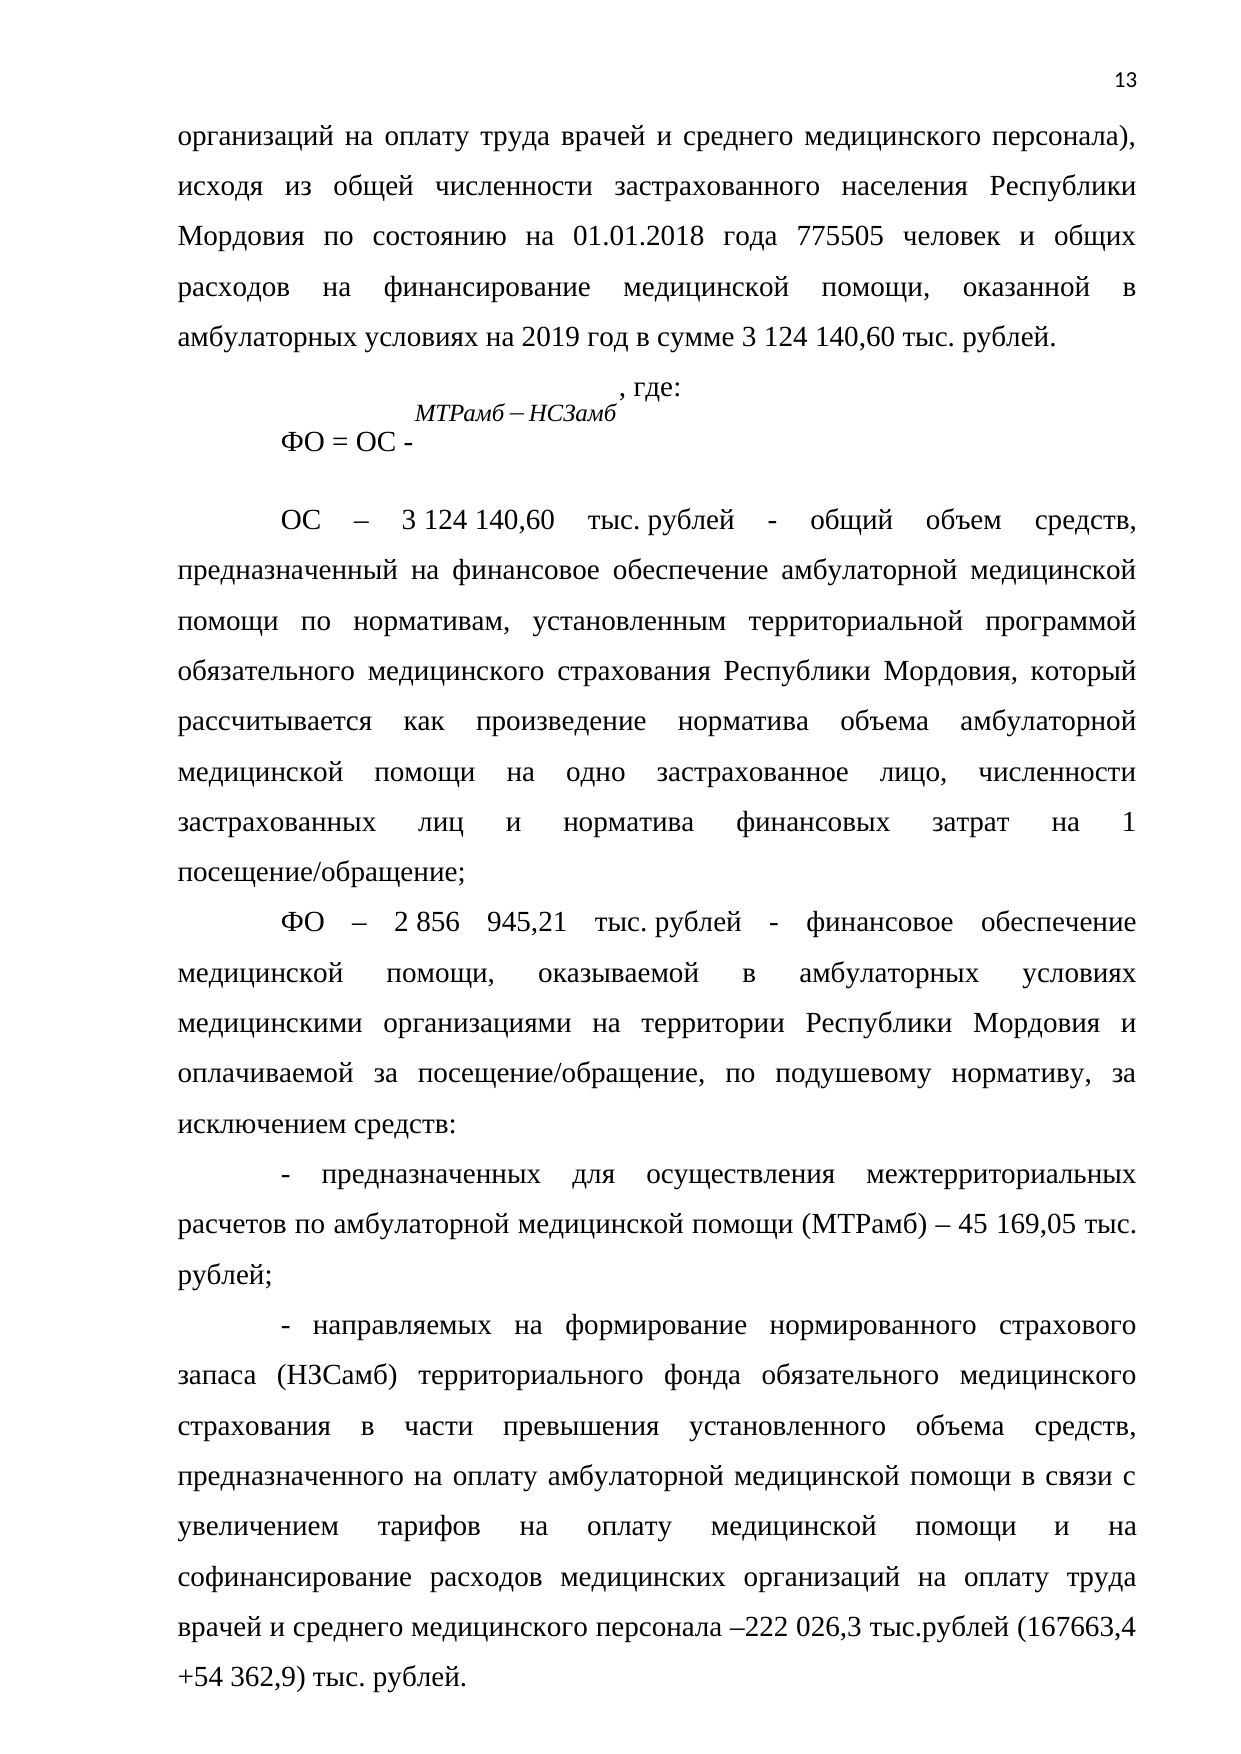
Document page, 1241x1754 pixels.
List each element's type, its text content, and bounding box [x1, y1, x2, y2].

text ОС – 3 124 140,60 тыс. рублей - общий объем средств, предназначенный на финансовое обеспечение амбулаторной медицинской помощи по нормативам, установленным территориальной программой обязательного медицинского страхования Республики Мордовия, который рассчитывается как произведение норматива объема амбулаторной медицинской помощи на одно застрахованное лицо, численности застрахованных лиц и норматива финансовых затрат на 1 посещение/обращение; [177, 502, 1137, 888]
text ФО = ОС -, где: [177, 369, 1137, 458]
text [177, 118, 1137, 352]
text - предназначенных для осуществления межтерриториальных расчетов по амбулаторной медицинской помощи (МТРамб) – 45 169,05 тыс. рублей; [177, 1156, 1137, 1290]
text ФО – 2 856 945,21 тыс. рублей - финансовое обеспечение медицинской помощи, оказываемой в амбулаторных условиях медицинскими организациями на территории Республики Мордовия и оплачиваемой за посещение/обращение, по подушевому нормативу, за исключением средств: [177, 904, 1137, 1139]
text - направляемых на формирование нормированного страхового запаса (НЗСамб) территориального фонда обязательного медицинского страхования в части превышения установленного объема средств, предназначенного на оплату амбулаторной медицинской помощи в связи с увеличением тарифов на оплату медицинской помощи и на софинансирование расходов медицинских организаций на оплату труда врачей и среднего медицинского персонала –222 026,3 тыс.рублей (167663,4 +54 362,9) тыс. рублей. [177, 1307, 1137, 1693]
